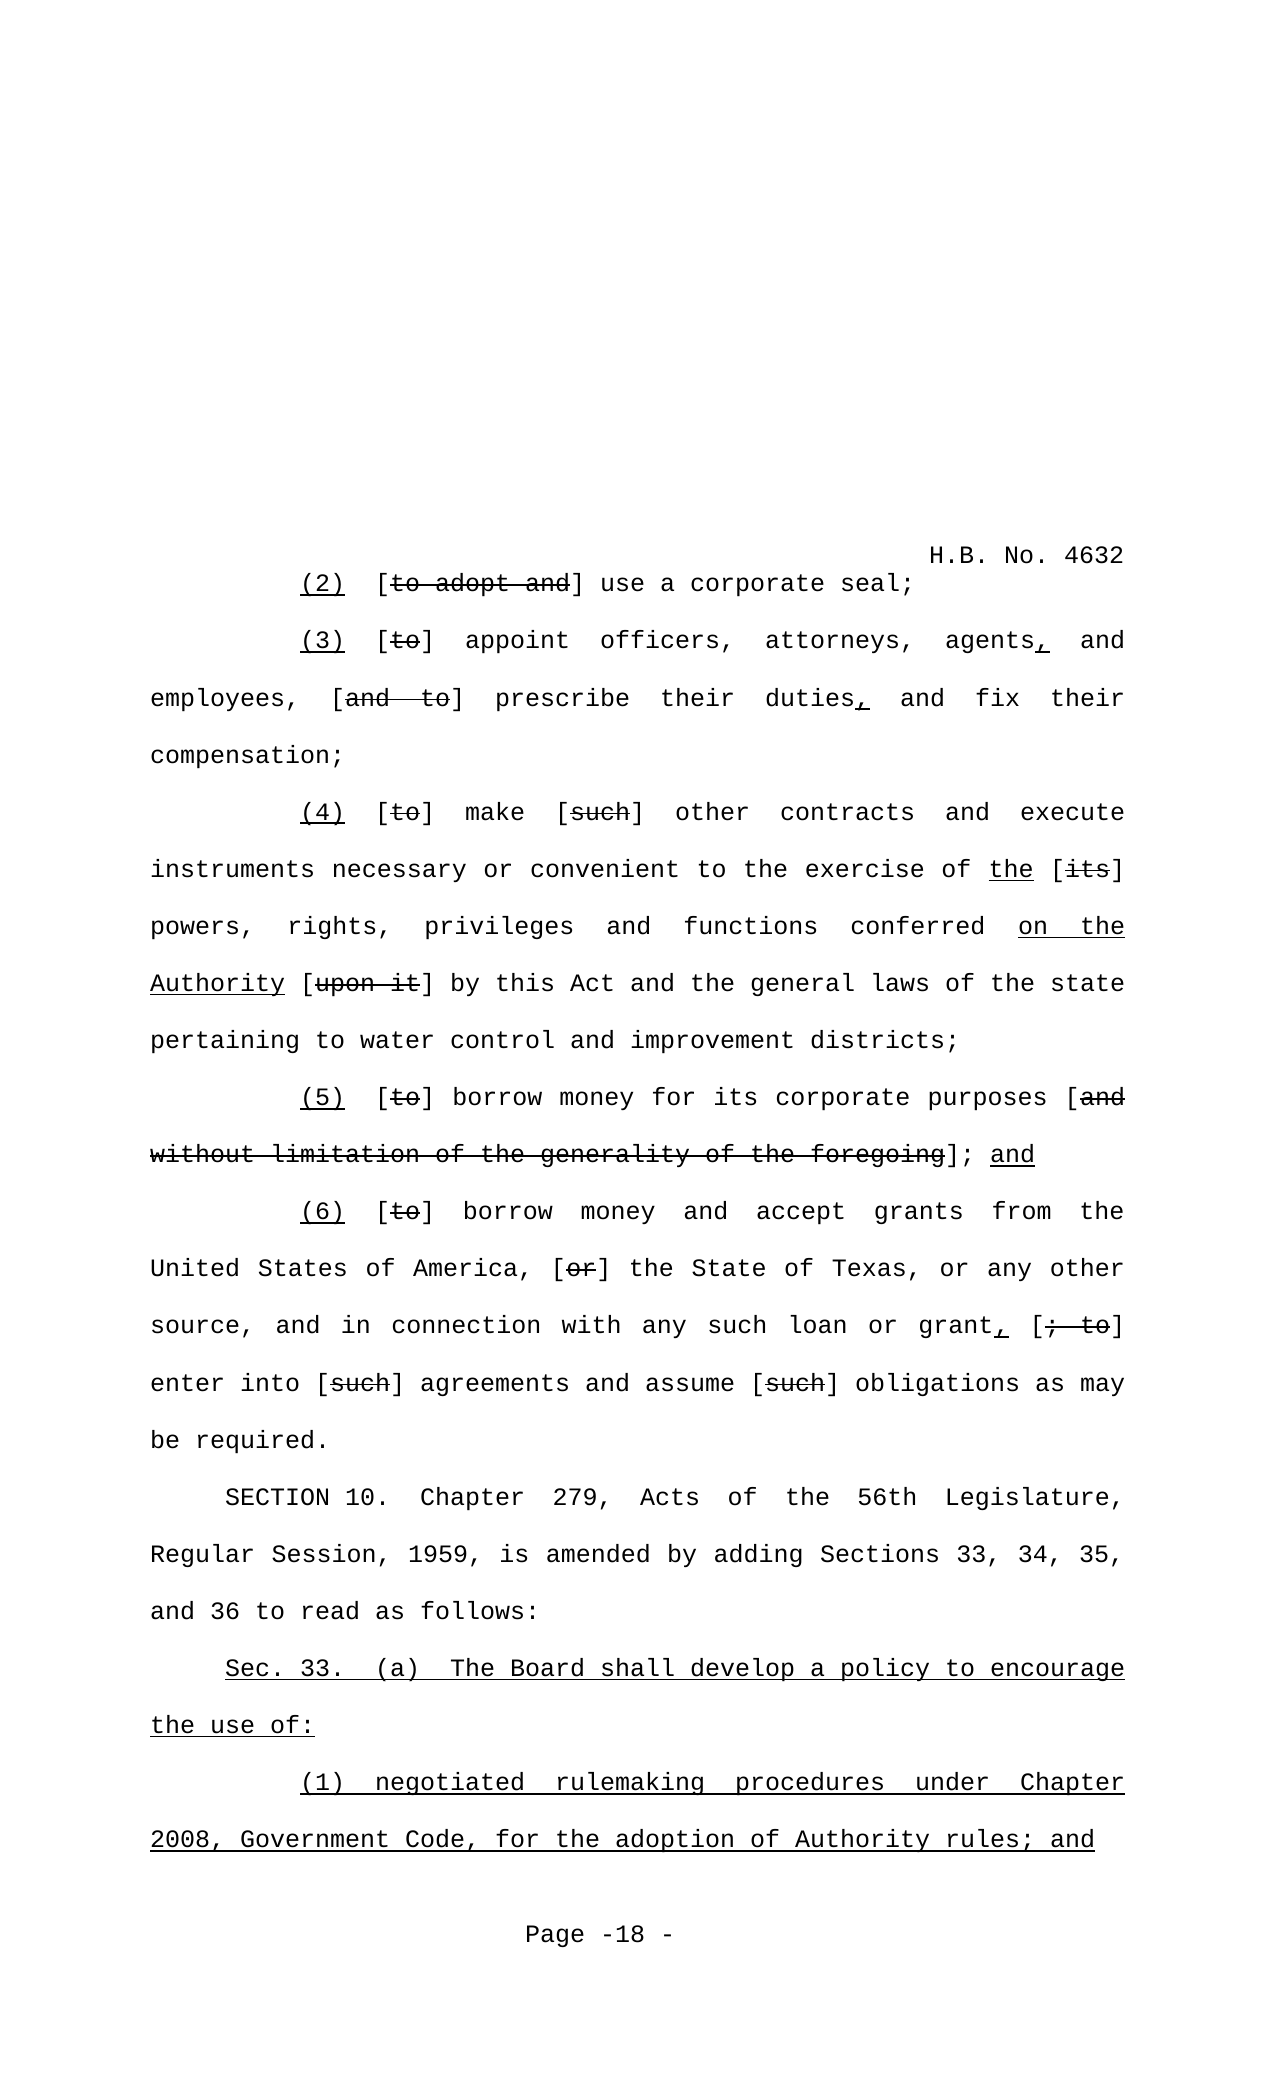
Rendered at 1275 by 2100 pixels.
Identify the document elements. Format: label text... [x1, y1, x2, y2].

text (4) [to] make [such] other contracts and execute instruments necessary or convenient to the exercise of the [its] powers, rights, privileges and functions conferred on the Authority [upon it] by this Act and the general laws of the state pertaining to water control and improvement districts; [150, 799, 1125, 1056]
text (1) negotiated rulemaking procedures under Chapter 2008, Government Code, for the adoption of Authority rules; and [150, 1769, 1125, 1855]
text (2) [to adopt and] use a corporate seal; [150, 571, 1125, 599]
text Sec. 33. (a) The Board shall develop a policy to encourage the use of: [150, 1655, 1125, 1741]
text (5) [to] borrow money for its corporate purposes [and without limitation of the generality of the foregoing]; and [150, 1084, 1125, 1170]
text SECTION 10. Chapter 279, Acts of the 56th Legislature, Regular Session, 1959, is amended by adding Sections 33, 34, 35, and 36 to read as follows: [150, 1484, 1125, 1627]
text (3) [to] appoint officers, attorneys, agents, and employees, [and to] prescribe their duties, and fix their compensation; [150, 628, 1125, 771]
text (6) [to] borrow money and accept grants from the United States of America, [or] the State of Texas, or any other source, and in connection with any such loan or grant, [; to] enter into [such] agreements and assume [such] obligations as may be required. [150, 1199, 1125, 1456]
